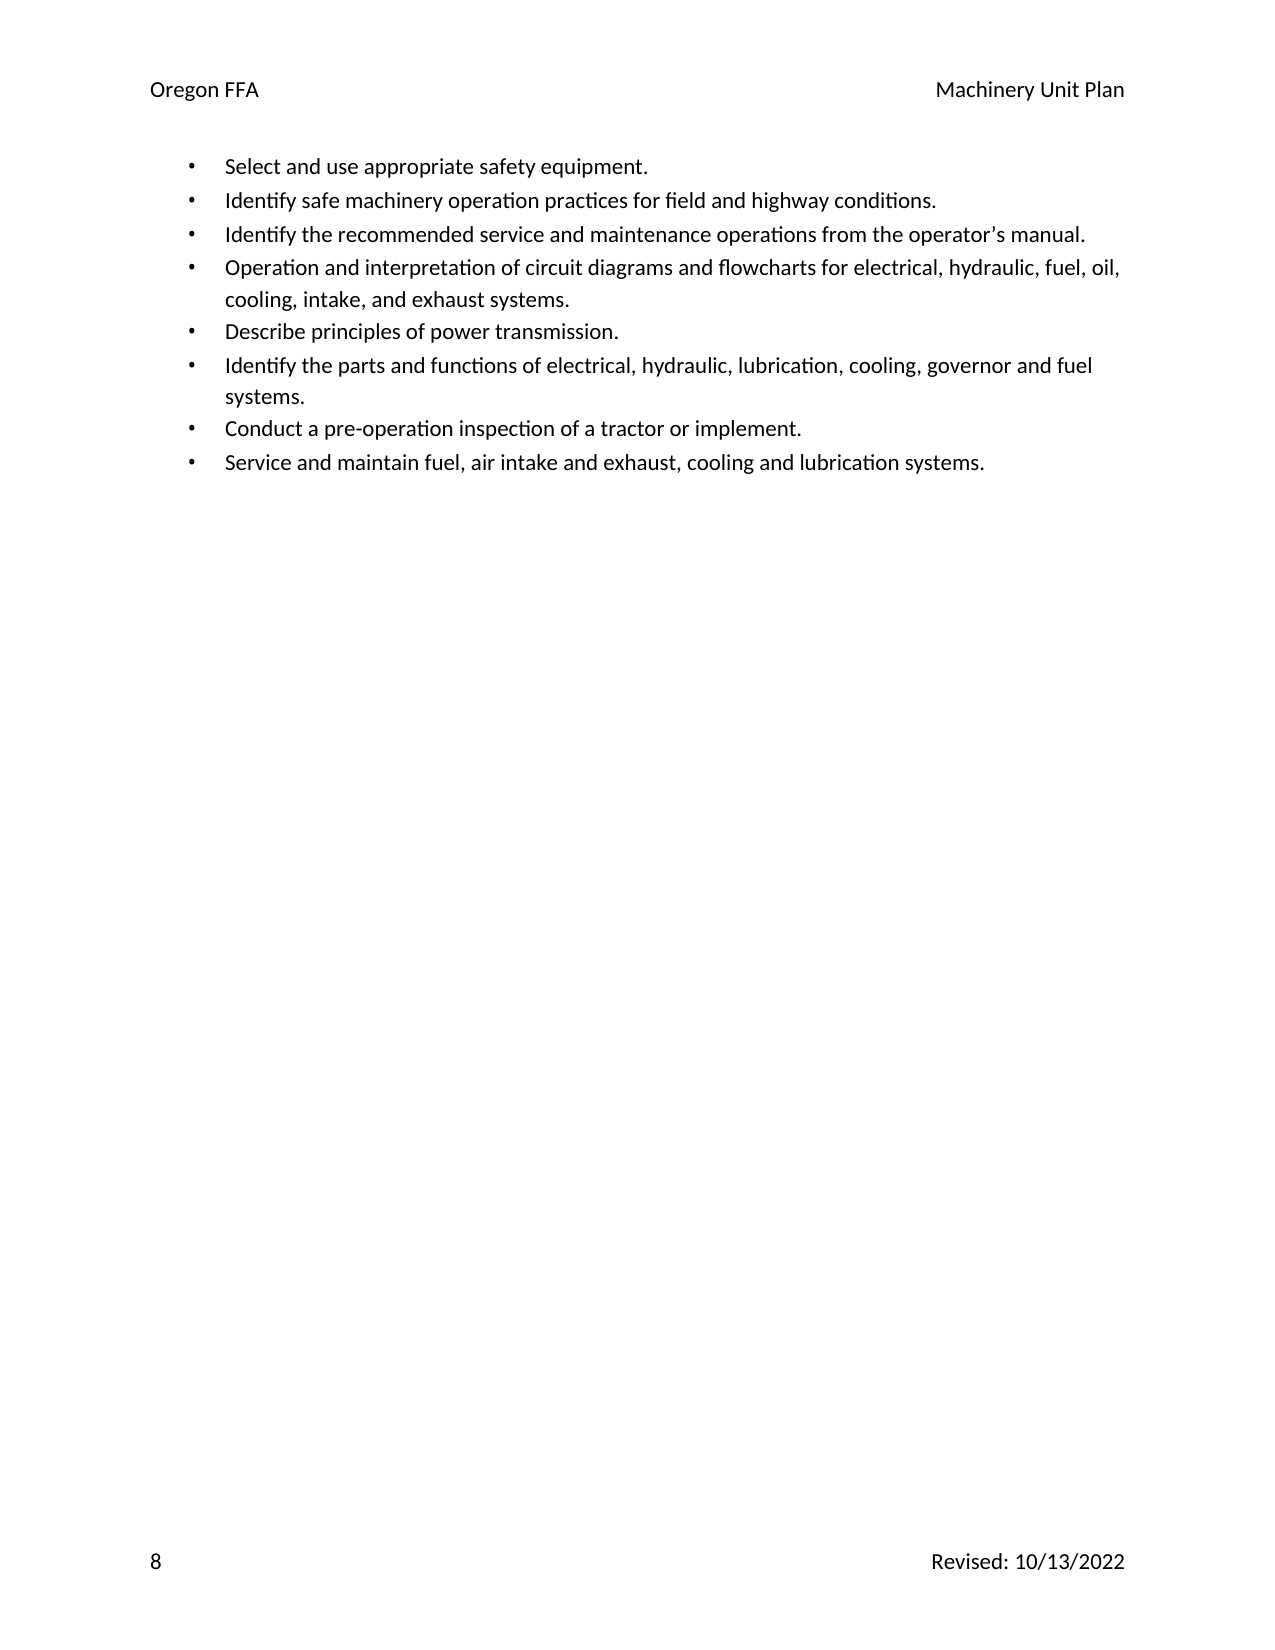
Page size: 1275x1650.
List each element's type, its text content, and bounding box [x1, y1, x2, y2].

list Describe principles of power transmission. [187, 315, 1125, 346]
list Identify safe machinery operation practices for field and highway conditions. [187, 184, 1125, 215]
list Select and use appropriate safety equipment. [187, 150, 1125, 181]
list Service and maintain fuel, air intake and exhaust, cooling and lubrication systems. [187, 446, 1125, 477]
list Operation and interpretation of circuit diagrams and flowcharts for electrical, hydraulic, fuel, oil, cooling, intake, and exhaust systems. [187, 251, 1125, 313]
list Identify the parts and functions of electrical, hydraulic, lubrication, cooling, governor and fuel systems. [187, 349, 1125, 410]
list Identify the recommended service and maintenance operations from the operator’s manual. [187, 217, 1125, 249]
list Conduct a pre-operation inspection of a tractor or implement. [187, 412, 1125, 443]
